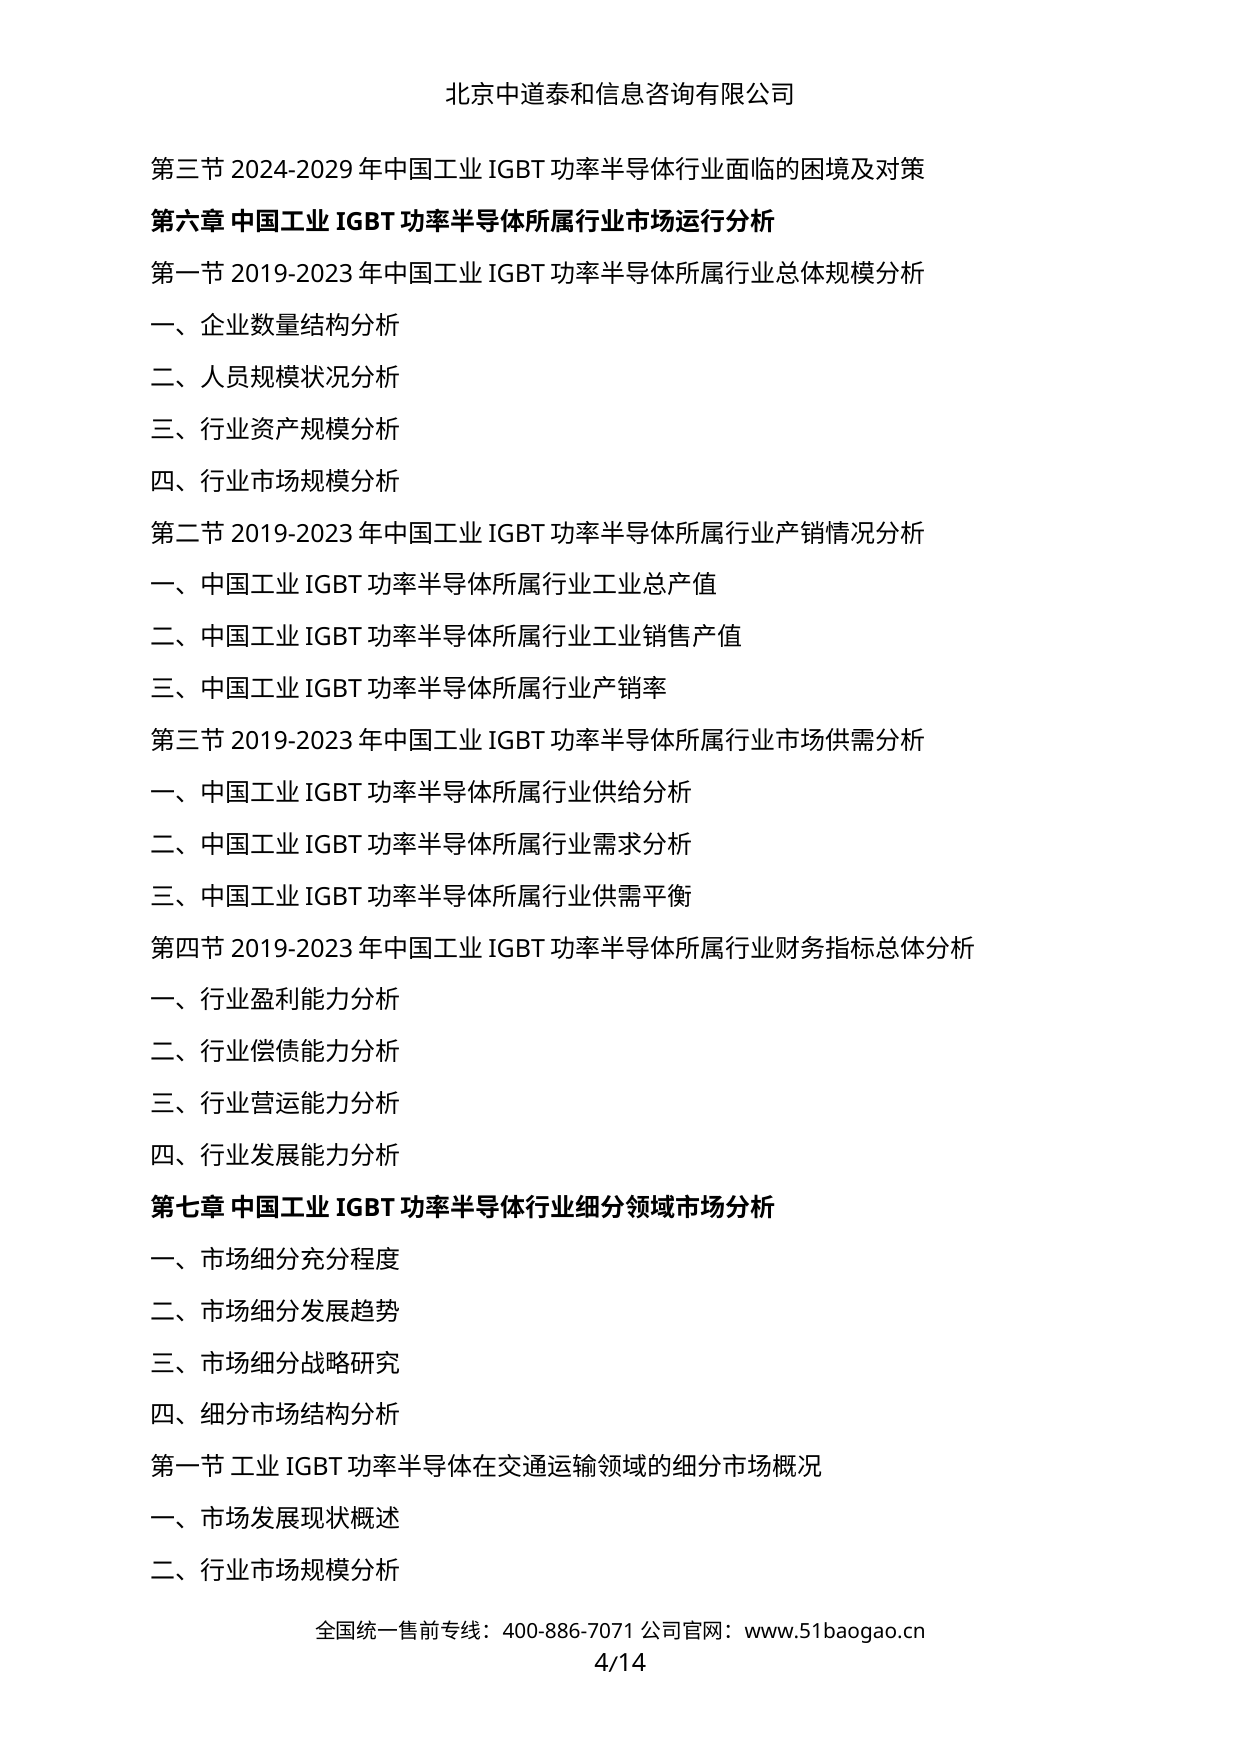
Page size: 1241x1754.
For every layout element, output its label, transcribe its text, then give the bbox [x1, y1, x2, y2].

text 三、市场细分战略研究 [150, 1343, 1090, 1379]
text 第一节 工业IGBT功率半导体在交通运输领域的细分市场概况 [150, 1447, 1090, 1483]
text 四、行业发展能力分析 [150, 1136, 1090, 1172]
text 一、市场细分充分程度 [150, 1239, 1090, 1276]
text 三、行业营运能力分析 [150, 1084, 1090, 1120]
text 四、行业市场规模分析 [150, 461, 1090, 497]
text 一、企业数量结构分析 [150, 306, 1090, 342]
text 二、中国工业IGBT功率半导体所属行业工业销售产值 [150, 617, 1090, 653]
text 三、中国工业IGBT功率半导体所属行业产销率 [150, 669, 1090, 705]
text 二、行业市场规模分析 [150, 1551, 1090, 1587]
text 第一节 2019-2023年中国工业IGBT功率半导体所属行业总体规模分析 [150, 254, 1090, 290]
text 三、中国工业IGBT功率半导体所属行业供需平衡 [150, 876, 1090, 912]
text 二、人员规模状况分析 [150, 357, 1090, 394]
text 四、细分市场结构分析 [150, 1395, 1090, 1431]
text 一、中国工业IGBT功率半导体所属行业供给分析 [150, 772, 1090, 809]
text 二、市场细分发展趋势 [150, 1291, 1090, 1327]
text 一、市场发展现状概述 [150, 1499, 1090, 1535]
text 第三节 2024-2029年中国工业IGBT功率半导体行业面临的困境及对策 [150, 150, 1090, 186]
text 二、中国工业IGBT功率半导体所属行业需求分析 [150, 824, 1090, 861]
text 一、中国工业IGBT功率半导体所属行业工业总产值 [150, 565, 1090, 601]
text 第四节 2019-2023年中国工业IGBT功率半导体所属行业财务指标总体分析 [150, 928, 1090, 964]
text 二、行业偿债能力分析 [150, 1032, 1090, 1068]
text 第六章 中国工业IGBT功率半导体所属行业市场运行分析 [150, 202, 1090, 238]
text 第七章 中国工业IGBT功率半导体行业细分领域市场分析 [150, 1187, 1090, 1224]
text 一、行业盈利能力分析 [150, 980, 1090, 1016]
text 第三节 2019-2023年中国工业IGBT功率半导体所属行业市场供需分析 [150, 721, 1090, 757]
text 第二节 2019-2023年中国工业IGBT功率半导体所属行业产销情况分析 [150, 513, 1090, 549]
text 三、行业资产规模分析 [150, 409, 1090, 446]
